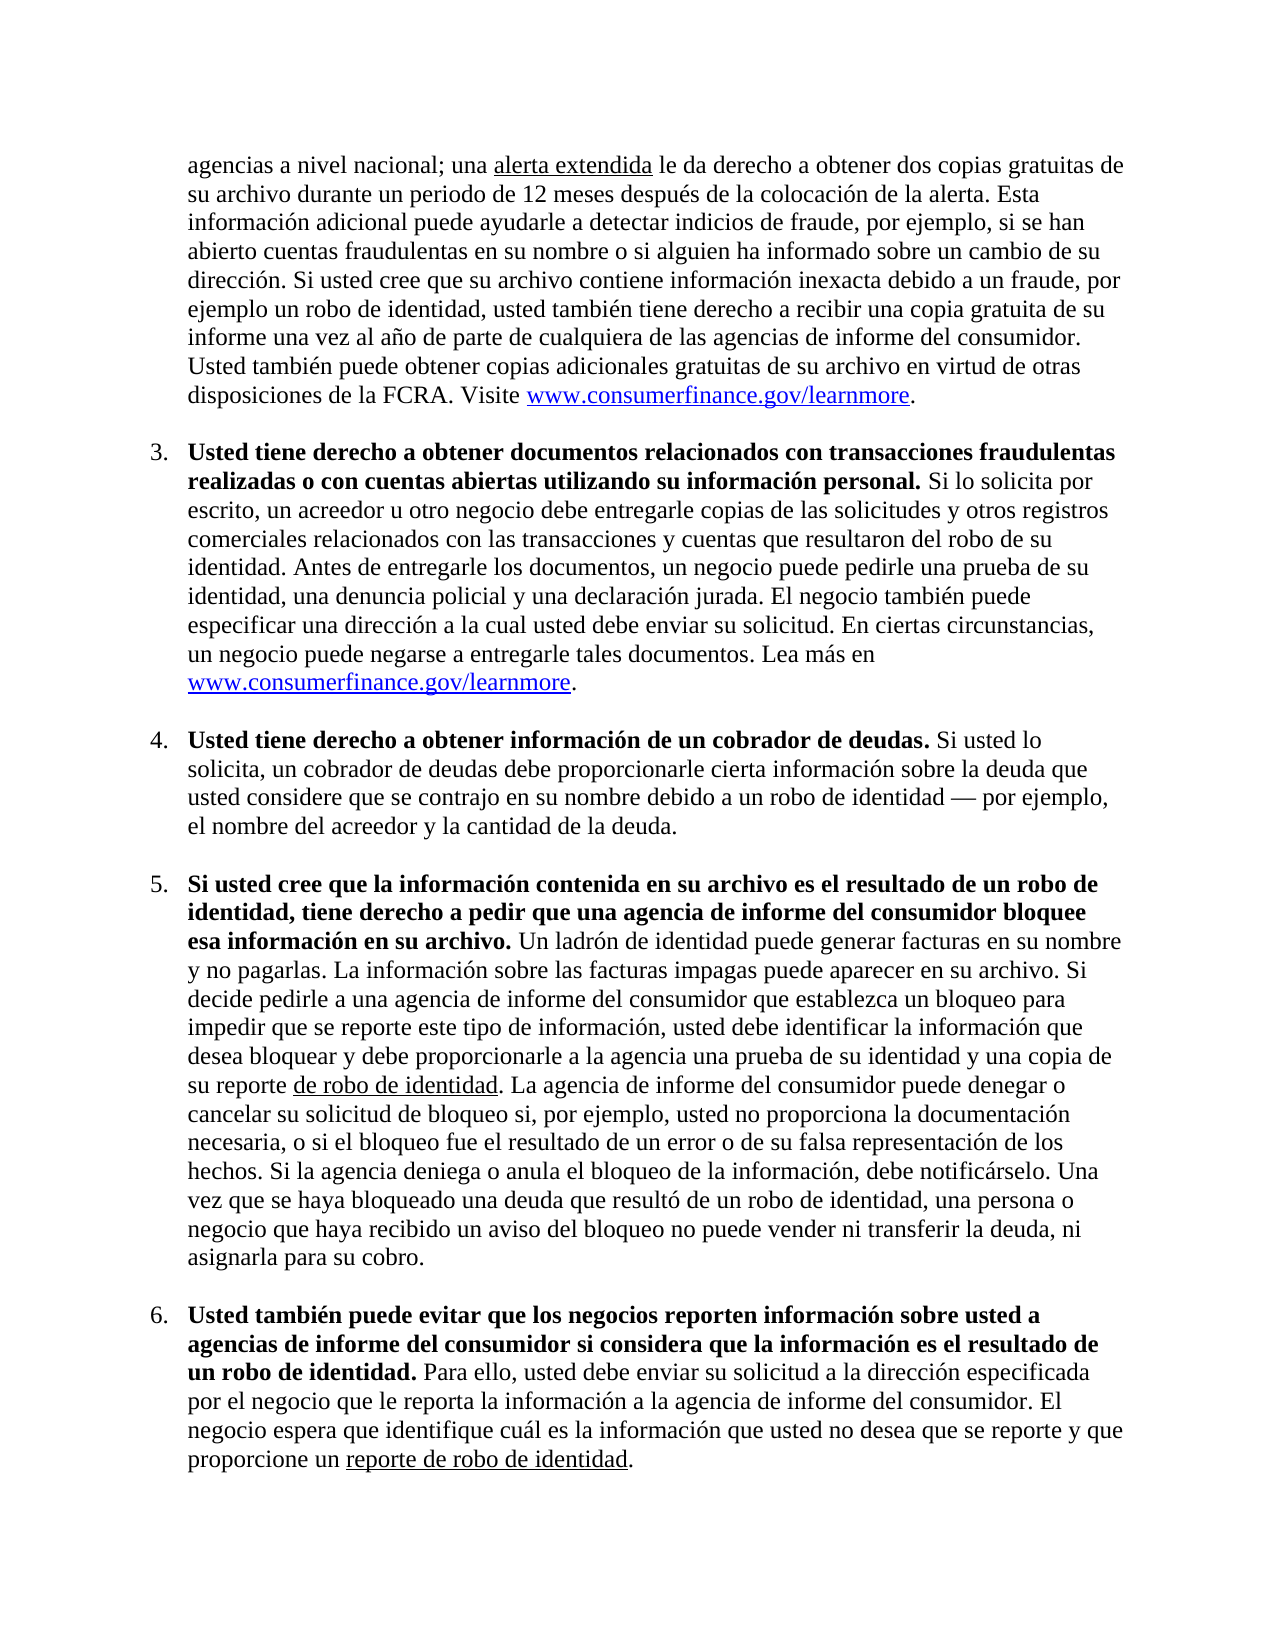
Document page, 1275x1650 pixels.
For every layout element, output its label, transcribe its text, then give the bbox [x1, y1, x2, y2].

text 5. Si usted cree que la información contenida en su archivo es el resultado de un robo de identidad, tiene derecho a pedir que una agencia de informe del consumidor bloquee esa información en su archivo. Un ladrón de identidad puede generar facturas en su nombre y no pagarlas. La información sobre las facturas impagas puede aparecer en su archivo. Si decide pedirle a una agencia de informe del consumidor que establezca un bloqueo para impedir que se reporte este tipo de información, usted debe identificar la información que desea bloquear y debe proporcionarle a la agencia una prueba de su identidad y una copia de su reporte de robo de identidad. La agencia de informe del consumidor puede denegar o cancelar su solicitud de bloqueo si, por ejemplo, usted no proporciona la documentación necesaria, o si el bloqueo fue el resultado de un error o de su falsa representación de los hechos. Si la agencia deniega o anula el bloqueo de la información, debe notificárselo. Una vez que se haya bloqueado una deuda que resultó de un robo de identidad, una persona o negocio que haya recibido un aviso del bloqueo no puede vender ni transferir la deuda, ni asignarla para su cobro. [150, 869, 1125, 1271]
text 3. Usted tiene derecho a obtener documentos relacionados con transacciones fraudulentas realizadas o con cuentas abiertas utilizando su información personal. Si lo solicita por escrito, un acreedor u otro negocio debe entregarle copias de las solicitudes y otros registros comerciales relacionados con las transacciones y cuentas que resultaron del robo de su identidad. Antes de entregarle los documentos, un negocio puede pedirle una prueba de su identidad, una denuncia policial y una declaración jurada. El negocio también puede especificar una dirección a la cual usted debe enviar su solicitud. En ciertas circunstancias, un negocio puede negarse a entregarle tales documentos. Lea más en www.consumerfinance.gov/learnmore. [150, 437, 1125, 696]
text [150, 150, 1125, 409]
text 4. Usted tiene derecho a obtener información de un cobrador de deudas. Si usted lo solicita, un cobrador de deudas debe proporcionarle cierta información sobre la deuda que usted considere que se contrajo en su nombre debido a un robo de identidad — por ejemplo, el nombre del acreedor y la cantidad de la deuda. [150, 725, 1125, 840]
text 6. Usted también puede evitar que los negocios reporten información sobre usted a agencias de informe del consumidor si considera que la información es el resultado de un robo de identidad. Para ello, usted debe enviar su solicitud a la dirección especificada por el negocio que le reporta la información a la agencia de informe del consumidor. El negocio espera que identifique cuál es la información que usted no desea que se reporte y que proporcione un reporte de robo de identidad. [150, 1300, 1125, 1472]
